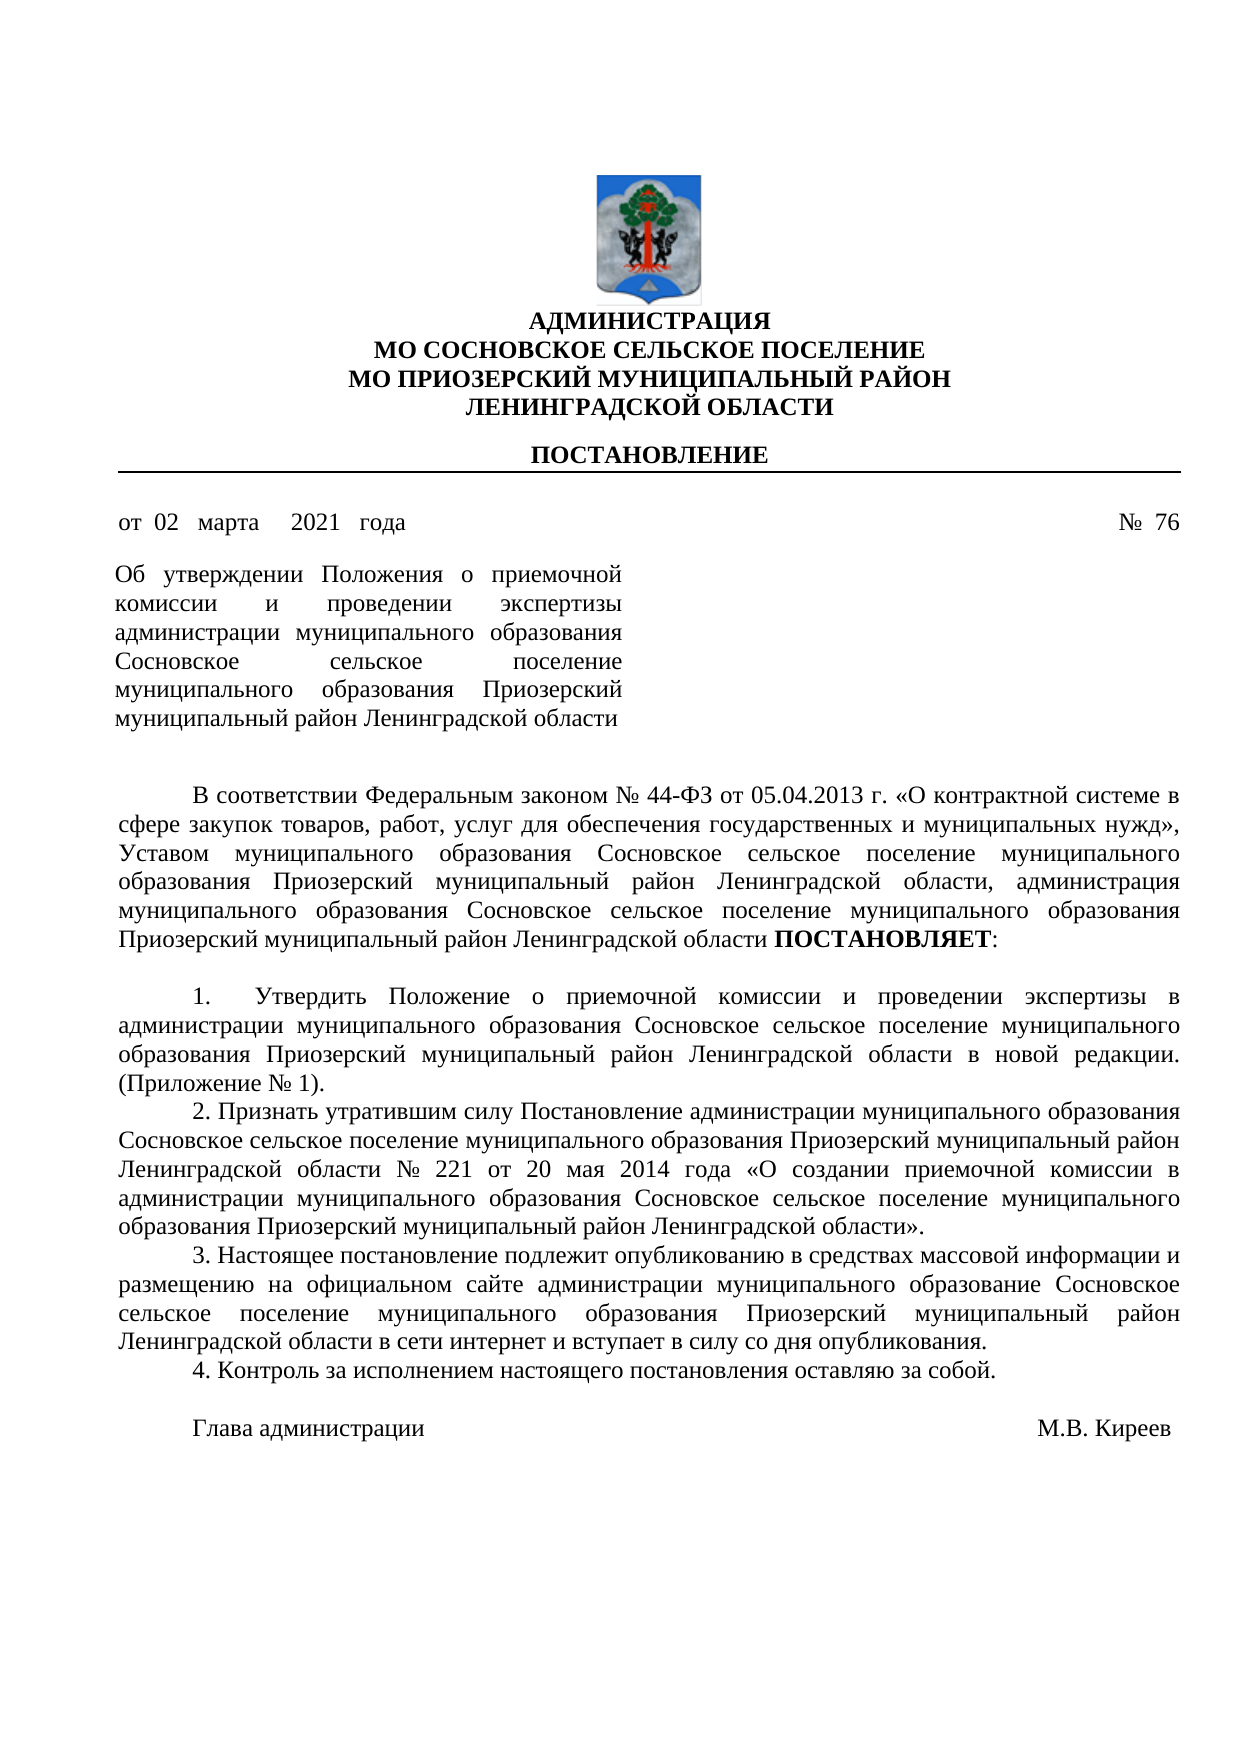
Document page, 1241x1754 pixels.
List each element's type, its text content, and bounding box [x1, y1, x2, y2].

text 1. Утвердить Положение о приемочной комиссии и проведении экспертизы в администрации муниципального образования Сосновское сельское поселение муниципального образования Приозерский муниципальный район Ленинградской области в новой редакции. (Приложение № 1). [118, 981, 1181, 1096]
picture [596, 175, 703, 307]
text В соответствии Федеральным законом № 44-ФЗ от г. «О контрактной системе в сфере закупок товаров, работ, услуг для обеспечения государственных и муниципальных нужд», Уставом муниципального образования Сосновское сельское поселение муниципального образования Приозерский муниципальный район Ленинградской области, администрация муниципального образования Сосновское сельское поселение муниципального образования Приозерский муниципальный район Ленинградской области ПОСТАНОВЛЯЕТ: [118, 780, 1181, 953]
text от 02 марта 2021 года № 76 [118, 507, 1181, 536]
text АДМИНИСТРАЦИЯ [118, 306, 1181, 335]
text 3. Настоящее постановление подлежит опубликованию в средствах массовой информации и размещению на официальном сайте администрации муниципального образование Сосновское сельское поселение муниципального образования Приозерский муниципальный район Ленинградской области в сети интернет и вступает в силу со дня опубликования. [118, 1240, 1181, 1355]
text Глава администрации М.В. Киреев [118, 1413, 1181, 1441]
text МО СОСНОВСКОЕ СЕЛЬСКОЕ ПОСЕЛЕНИЕ [118, 335, 1181, 364]
text ЛЕНИНГРАДСКОЙ ОБЛАСТИ [118, 392, 1181, 421]
text ПОСТАНОВЛЕНИЕ [118, 440, 1181, 471]
text МО ПРИОЗЕРСКИЙ МУНИЦИПАЛЬНЫЙ РАЙОН [118, 364, 1181, 392]
table_header Об утверждении Положения о приемочной комиссии и проведении экспертизы администрации муниципального образования Сосновское сельское поселение муниципального образования Приозерский муниципальный район Ленинградской области [103, 560, 634, 732]
list 4. Контроль за исполнением настоящего постановления оставляю за собой. [118, 1355, 1181, 1384]
text 2. Признать утратившим силу Постановление администрации муниципального образования Сосновское сельское поселение муниципального образования Приозерский муниципальный район Ленинградской области № 221 от 20 мая 2014 года «О создании приемочной комиссии в администрации муниципального образования Сосновское сельское поселение муниципального образования Приозерский муниципальный район Ленинградской области». [118, 1096, 1181, 1240]
